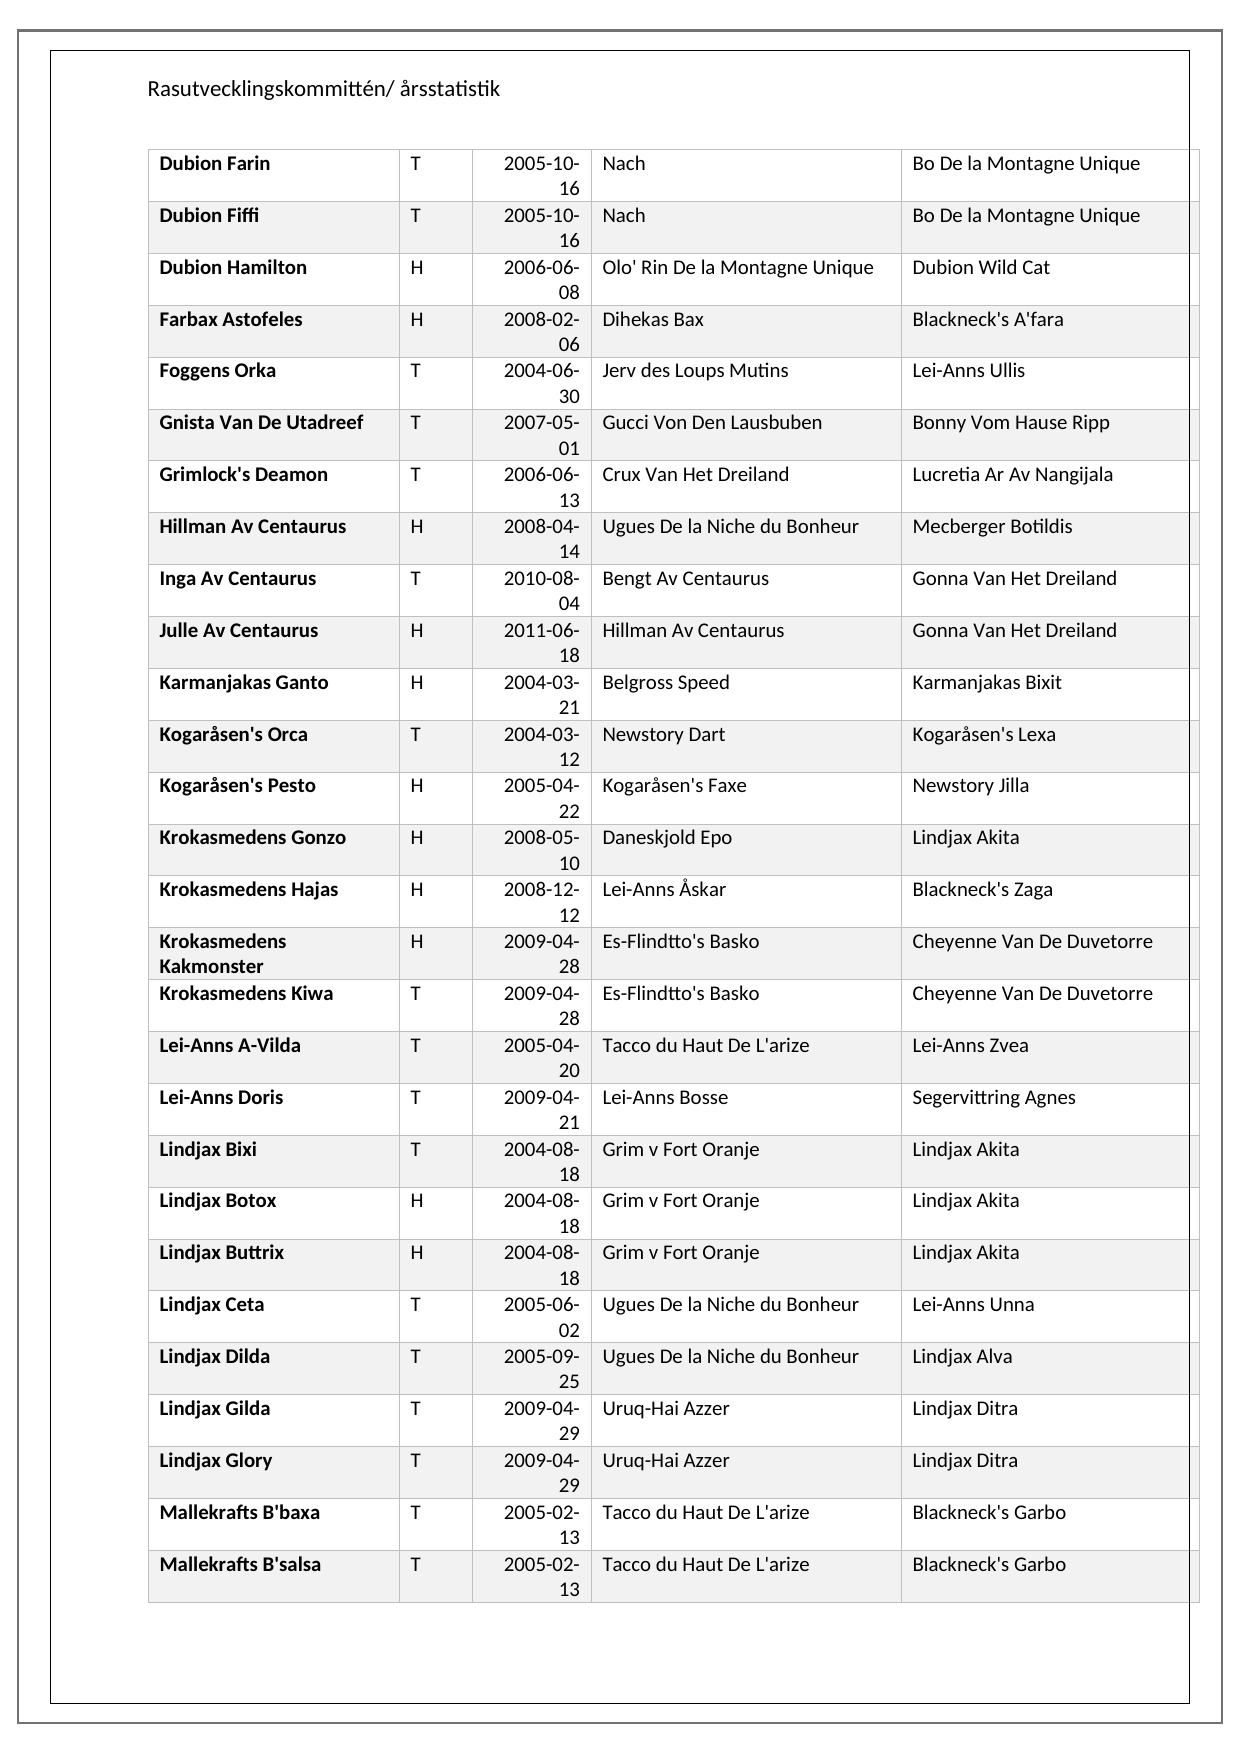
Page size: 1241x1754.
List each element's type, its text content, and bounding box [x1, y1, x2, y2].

table_cell H [400, 1240, 472, 1290]
table_cell Olo' Rin De la Montagne Unique [592, 254, 901, 305]
table_cell Lindjax Botox [149, 1188, 399, 1238]
table_cell Foggens Orka [149, 358, 399, 408]
table_cell Kogaråsen's Faxe [592, 773, 901, 823]
table_cell Krokasmedens Hajas [149, 876, 399, 927]
table_cell 2009-04-28 [473, 928, 591, 979]
table_cell T [400, 1447, 472, 1498]
table_cell Blackneck's Zaga [902, 876, 1189, 927]
table_cell T [400, 1395, 472, 1446]
table_cell Newstory Dart [592, 721, 901, 772]
table_cell Krokasmedens Kakmonster [149, 928, 399, 979]
table_cell H [400, 254, 472, 305]
table_cell 2009-04-21 [473, 1084, 591, 1135]
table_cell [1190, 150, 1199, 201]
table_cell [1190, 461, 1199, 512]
table_cell 2004-03-12 [473, 721, 591, 772]
table_cell Gucci Von Den Lausbuben [592, 410, 901, 460]
table_cell Lindjax Gilda [149, 1395, 399, 1446]
table_cell T [400, 1084, 472, 1135]
table_cell 2005-09-25 [473, 1343, 591, 1394]
table_cell 2009-04-29 [473, 1447, 591, 1498]
table_cell Karmanjakas Bixit [902, 669, 1189, 720]
table_cell Gnista Van De Utadreef [149, 410, 399, 460]
table_cell 2004-03-21 [473, 669, 591, 720]
table_cell T [400, 1551, 472, 1602]
table_cell Grim v Fort Oranje [592, 1136, 901, 1187]
table_cell 2008-05-10 [473, 825, 591, 875]
table_cell Lindjax Akita [902, 825, 1189, 875]
table_cell Lei-Anns Bosse [592, 1084, 901, 1135]
table_cell Lei-Anns Åskar [592, 876, 901, 927]
table_cell 2005-10-16 [473, 150, 591, 201]
table_cell Tacco du Haut De L'arize [592, 1032, 901, 1083]
table_cell Lindjax Akita [902, 1136, 1189, 1187]
table_cell Ugues De la Niche du Bonheur [592, 1291, 901, 1342]
table_cell Dubion Fiffi [149, 202, 399, 253]
table_cell T [400, 461, 472, 512]
table_cell H [400, 513, 472, 564]
table_cell H [400, 306, 472, 357]
table_cell Mallekrafts B'baxa [149, 1499, 399, 1550]
table_cell 2006-06-08 [473, 254, 591, 305]
table_cell Crux Van Het Dreiland [592, 461, 901, 512]
table_cell Lindjax Bixi [149, 1136, 399, 1187]
table_cell T [400, 202, 472, 253]
table_cell Lindjax Ditra [902, 1447, 1189, 1498]
table_cell T [400, 565, 472, 616]
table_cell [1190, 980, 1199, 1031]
table_cell Tacco du Haut De L'arize [592, 1551, 901, 1602]
table_cell Farbax Astofeles [149, 306, 399, 357]
table_cell 2005-10-16 [473, 202, 591, 253]
table_cell 2008-12-12 [473, 876, 591, 927]
table_cell Lei-Anns A-Vilda [149, 1032, 399, 1083]
table_cell 2004-06-30 [473, 358, 591, 408]
table_cell Nach [592, 150, 901, 201]
table_cell T [400, 1343, 472, 1394]
table_cell 2008-02-06 [473, 306, 591, 357]
table_cell 2005-02-13 [473, 1551, 591, 1602]
table_cell T [400, 1499, 472, 1550]
table_cell Kogaråsen's Orca [149, 721, 399, 772]
table_cell Bengt Av Centaurus [592, 565, 901, 616]
table_cell 2005-04-22 [473, 773, 591, 823]
table_cell Gonna Van Het Dreiland [902, 617, 1189, 668]
table_cell Cheyenne Van De Duvetorre [902, 980, 1189, 1031]
table_cell Lei-Anns Doris [149, 1084, 399, 1135]
table_cell Lindjax Akita [902, 1240, 1189, 1290]
table_cell T [400, 980, 472, 1031]
table_cell H [400, 617, 472, 668]
table_cell Mecberger Botildis [902, 513, 1189, 564]
table_cell Dihekas Bax [592, 306, 901, 357]
table_cell Julle Av Centaurus [149, 617, 399, 668]
table_cell T [400, 721, 472, 772]
table_cell T [400, 1032, 472, 1083]
table_cell Lindjax Ceta [149, 1291, 399, 1342]
table_cell 2005-06-02 [473, 1291, 591, 1342]
table_cell Mallekrafts B'salsa [149, 1551, 399, 1602]
table_cell Dubion Farin [149, 150, 399, 201]
table_cell Hillman Av Centaurus [149, 513, 399, 564]
table_cell 2009-04-29 [473, 1395, 591, 1446]
table_cell Gonna Van Het Dreiland [902, 565, 1189, 616]
table_cell Es-Flindtto's Basko [592, 928, 901, 979]
table_cell T [400, 410, 472, 460]
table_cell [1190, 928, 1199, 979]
table_cell Kogaråsen's Lexa [902, 721, 1189, 772]
table_cell Segervittring Agnes [902, 1084, 1189, 1135]
table_cell Blackneck's A'fara [902, 306, 1189, 357]
table_cell Lindjax Dilda [149, 1343, 399, 1394]
table_cell 2005-02-13 [473, 1499, 591, 1550]
table_cell Hillman Av Centaurus [592, 617, 901, 668]
table_cell H [400, 876, 472, 927]
table_cell Lindjax Alva [902, 1343, 1189, 1394]
table_cell H [400, 669, 472, 720]
table_cell 2007-05-01 [473, 410, 591, 460]
table_cell 2004-08-18 [473, 1240, 591, 1290]
table_cell 2011-06-18 [473, 617, 591, 668]
table_cell Nach [592, 202, 901, 253]
table_cell Lei-Anns Unna [902, 1291, 1189, 1342]
table_cell T [400, 358, 472, 408]
table_cell Uruq-Hai Azzer [592, 1447, 901, 1498]
table_cell T [400, 1291, 472, 1342]
table_cell Inga Av Centaurus [149, 565, 399, 616]
table_cell Bo De la Montagne Unique [902, 150, 1189, 201]
table_cell 2004-08-18 [473, 1188, 591, 1238]
table_cell H [400, 1188, 472, 1238]
table_cell Grim v Fort Oranje [592, 1240, 901, 1290]
table_cell Blackneck's Garbo [902, 1551, 1189, 1602]
table_cell Daneskjold Epo [592, 825, 901, 875]
table_cell Lindjax Akita [902, 1188, 1189, 1238]
table_cell Lucretia Ar Av Nangijala [902, 461, 1189, 512]
table_cell Newstory Jilla [902, 773, 1189, 823]
table_cell Krokasmedens Kiwa [149, 980, 399, 1031]
table_cell Blackneck's Garbo [902, 1499, 1189, 1550]
table_cell Lindjax Buttrix [149, 1240, 399, 1290]
table_cell Grimlock's Deamon [149, 461, 399, 512]
table_cell Karmanjakas Ganto [149, 669, 399, 720]
table_cell Uruq-Hai Azzer [592, 1395, 901, 1446]
table_cell Jerv des Loups Mutins [592, 358, 901, 408]
table_cell Belgross Speed [592, 669, 901, 720]
table_cell 2010-08-04 [473, 565, 591, 616]
table_cell T [400, 1136, 472, 1187]
table_cell Lei-Anns Ullis [902, 358, 1189, 408]
table_cell Krokasmedens Gonzo [149, 825, 399, 875]
table_cell 2006-06-13 [473, 461, 591, 512]
table_cell Dubion Hamilton [149, 254, 399, 305]
table_cell H [400, 773, 472, 823]
table_cell 2004-08-18 [473, 1136, 591, 1187]
table_cell Grim v Fort Oranje [592, 1188, 901, 1238]
table_cell Dubion Wild Cat [902, 254, 1189, 305]
table_cell Ugues De la Niche du Bonheur [592, 513, 901, 564]
table_cell Lindjax Ditra [902, 1395, 1189, 1446]
table_cell 2008-04-14 [473, 513, 591, 564]
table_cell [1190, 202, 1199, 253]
table_cell Lei-Anns Zvea [902, 1032, 1189, 1083]
table_cell Tacco du Haut De L'arize [592, 1499, 901, 1550]
table_cell 2009-04-28 [473, 980, 591, 1031]
table_cell T [400, 150, 472, 201]
table_cell 2005-04-20 [473, 1032, 591, 1083]
table_cell Bo De la Montagne Unique [902, 202, 1189, 253]
table_cell Lindjax Glory [149, 1447, 399, 1498]
table_cell Ugues De la Niche du Bonheur [592, 1343, 901, 1394]
table_cell Cheyenne Van De Duvetorre [902, 928, 1189, 979]
table_cell H [400, 825, 472, 875]
table_cell Bonny Vom Hause Ripp [902, 410, 1189, 460]
table_cell H [400, 928, 472, 979]
table_cell Kogaråsen's Pesto [149, 773, 399, 823]
table_cell Es-Flindtto's Basko [592, 980, 901, 1031]
